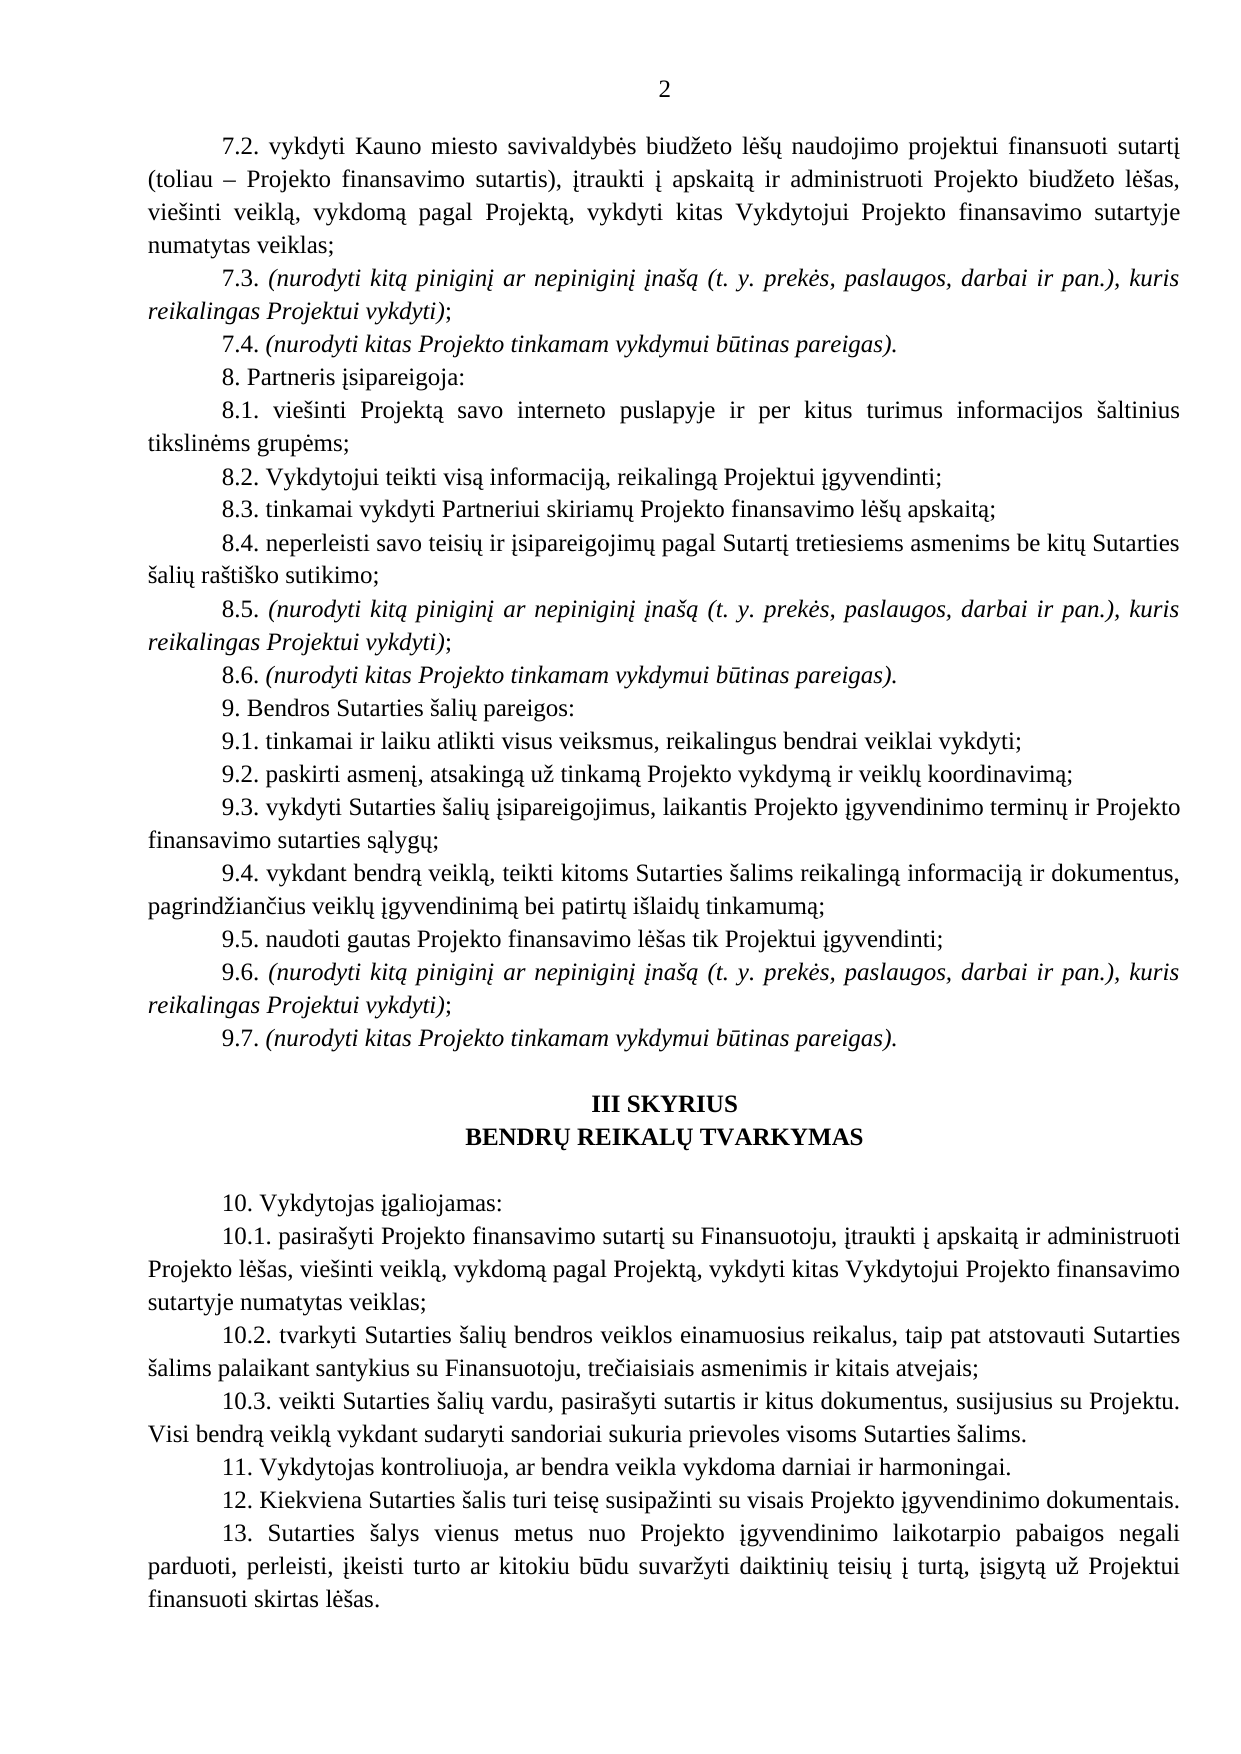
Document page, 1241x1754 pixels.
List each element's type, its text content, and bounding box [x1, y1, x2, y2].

text 9.7. (nurodyti kitas Projekto tinkamam vykdymui būtinas pareigas). [148, 1023, 1181, 1052]
text 13. Sutarties šalys vienus metus nuo Projekto įgyvendinimo laikotarpio pabaigos negali parduoti, perleisti, įkeisti turto ar kitokiu būdu suvaržyti daiktinių teisių į turtą, įsigytą už Projektui finansuoti skirtas lėšas. [148, 1518, 1181, 1613]
text 8.2. Vykdytojui teikti visą informaciją, reikalingą Projektui įgyvendinti; [148, 462, 1181, 490]
text 10.2. tvarkyti Sutarties šalių bendros veiklos einamuosius reikalus, taip pat atstovauti Sutarties šalims palaikant santykius su Finansuotoju, trečiaisiais asmenimis ir kitais atvejais; [148, 1320, 1181, 1382]
text 9.2. paskirti asmenį, atsakingą už tinkamą Projekto vykdymą ir veiklų koordinavimą; [148, 759, 1181, 787]
text 8.5. (nurodyti kitą piniginį ar nepiniginį įnašą (t. y. prekės, paslaugos, darbai ir pan.), kuris reikalingas Projektui vykdyti); [148, 594, 1181, 655]
text 8.4. neperleisti savo teisių ir įsipareigojimų pagal Sutartį tretiesiems asmenims be kitų Sutarties šalių raštiško sutikimo; [148, 528, 1181, 589]
text 7.2. vykdyti Kauno miesto savivaldybės biudžeto lėšų naudojimo projektui finansuoti sutartį (toliau – Projekto finansavimo sutartis), įtraukti į apskaitą ir administruoti Projekto biudžeto lėšas, viešinti veiklą, vykdomą pagal Projektą, vykdyti kitas Vykdytojui Projekto finansavimo sutartyje numatytas veiklas; [148, 131, 1181, 259]
text 9.5. naudoti gautas Projekto finansavimo lėšas tik Projektui įgyvendinti; [148, 924, 1181, 953]
text 7.3. (nurodyti kitą piniginį ar nepiniginį įnašą (t. y. prekės, paslaugos, darbai ir pan.), kuris reikalingas Projektui vykdyti); [148, 263, 1181, 325]
text 9.6. (nurodyti kitą piniginį ar nepiniginį įnašą (t. y. prekės, paslaugos, darbai ir pan.), kuris reikalingas Projektui vykdyti); [148, 957, 1181, 1019]
text 12. Kiekviena Sutarties šalis turi teisę susipažinti su visais Projekto įgyvendinimo dokumentais. [148, 1485, 1181, 1514]
text 9.1. tinkamai ir laiku atlikti visus veiksmus, reikalingus bendrai veiklai vykdyti; [148, 726, 1181, 754]
text 10.1. pasirašyti Projekto finansavimo sutartį su Finansuotoju, įtraukti į apskaitą ir administruoti Projekto lėšas, viešinti veiklą, vykdomą pagal Projektą, vykdyti kitas Vykdytojui Projekto finansavimo sutartyje numatytas veiklas; [148, 1221, 1181, 1316]
text 8.1. viešinti Projektą savo interneto puslapyje ir per kitus turimus informacijos šaltinius tikslinėms grupėms; [148, 396, 1181, 457]
text 8.6. (nurodyti kitas Projekto tinkamam vykdymui būtinas pareigas). [148, 660, 1181, 688]
text 8. Partneris įsipareigoja: [222, 362, 1181, 391]
text BENDRŲ REIKALŲ TVARKYMAS [148, 1122, 1181, 1151]
text III SKYRIUS [148, 1089, 1181, 1118]
text 10.3. veikti Sutarties šalių vardu, pasirašyti sutartis ir kitus dokumentus, susijusius su Projektu. Visi bendrą veiklą vykdant sudaryti sandoriai sukuria prievoles visoms Sutarties šalims. [148, 1386, 1181, 1448]
text 11. Vykdytojas kontroliuoja, ar bendra veikla vykdoma darniai ir harmoningai. [148, 1452, 1181, 1481]
text 9.3. vykdyti Sutarties šalių įsipareigojimus, laikantis Projekto įgyvendinimo terminų ir Projekto finansavimo sutarties sąlygų; [148, 792, 1181, 853]
text 10. Vykdytojas įgaliojamas: [222, 1188, 1181, 1217]
text 9.4. vykdant bendrą veiklą, teikti kitoms Sutarties šalims reikalingą informaciją ir dokumentus, pagrindžiančius veiklų įgyvendinimą bei patirtų išlaidų tinkamumą; [148, 858, 1181, 919]
text 8.3. tinkamai vykdyti Partneriui skiriamų Projekto finansavimo lėšų apskaitą; [148, 494, 1181, 523]
text 7.4. (nurodyti kitas Projekto tinkamam vykdymui būtinas pareigas). [148, 329, 1181, 358]
text 9. Bendros Sutarties šalių pareigos: [148, 693, 1181, 721]
